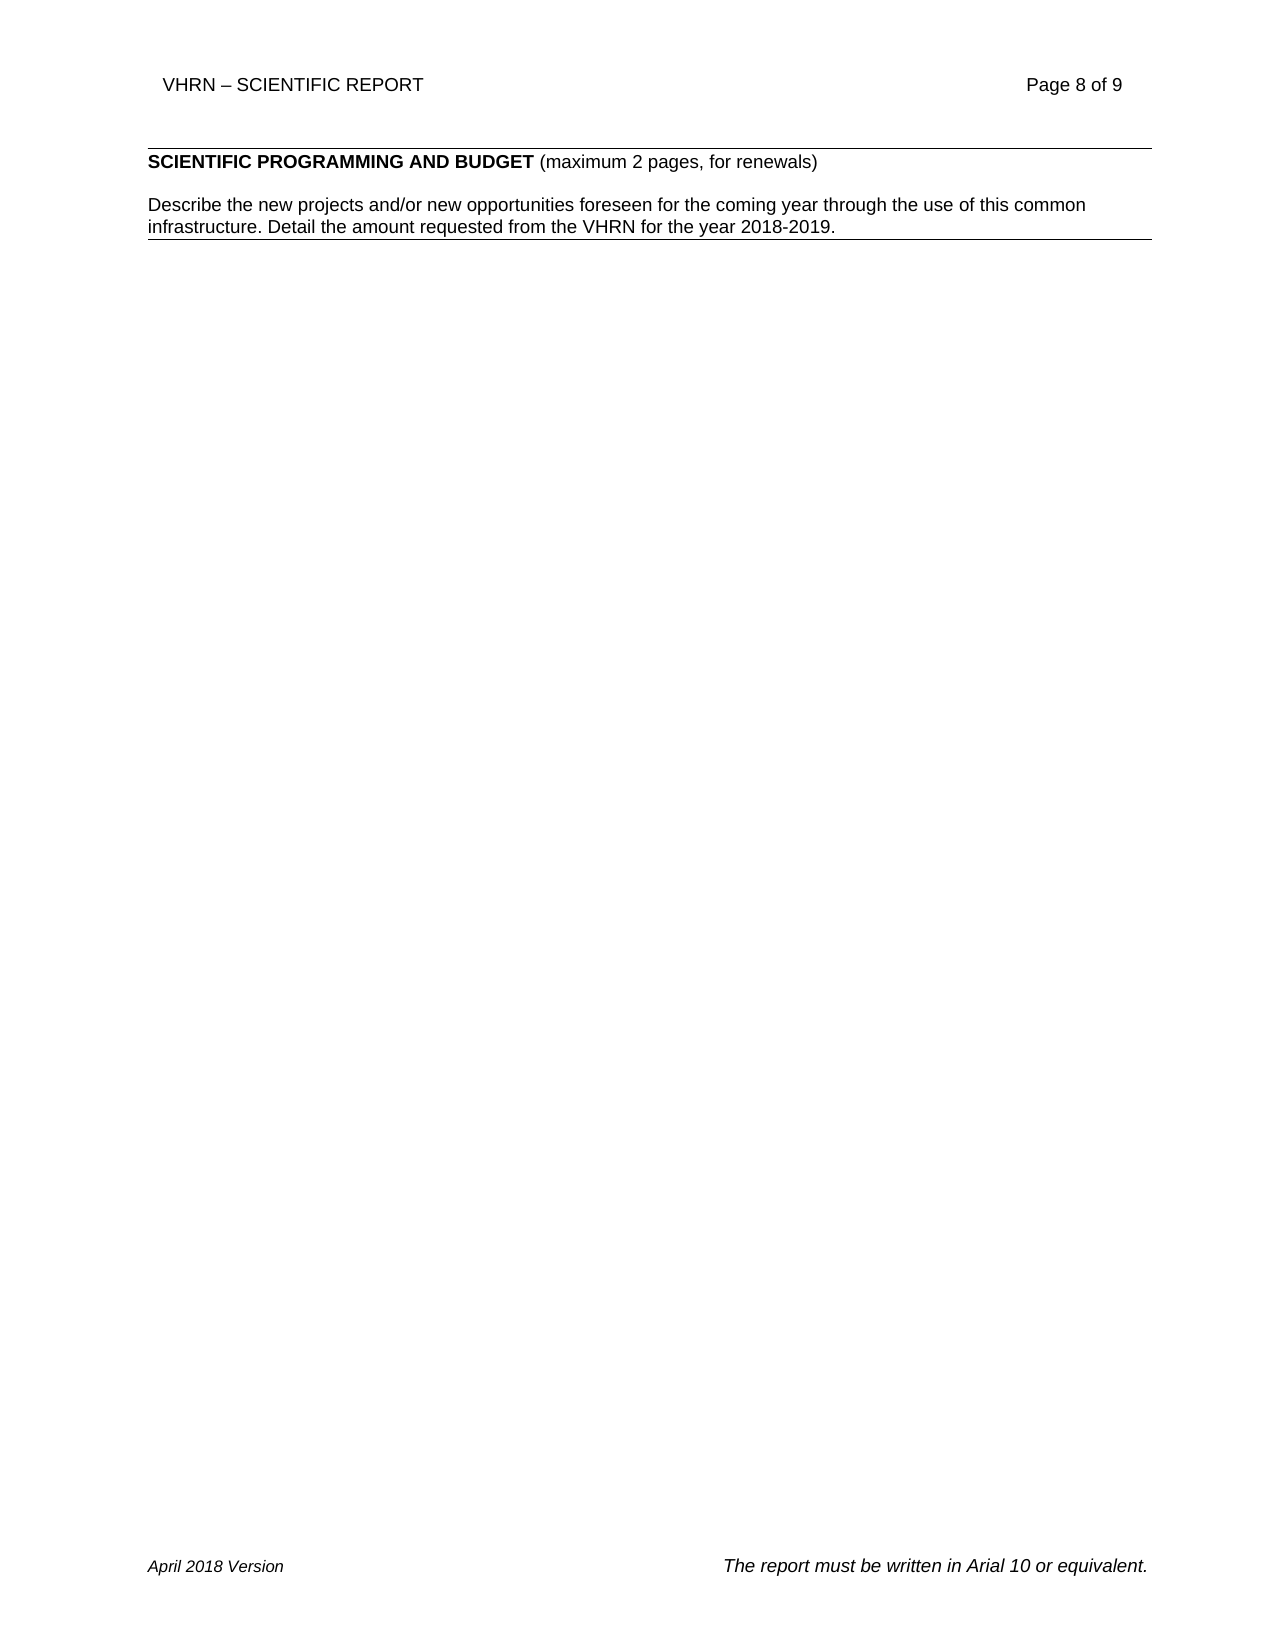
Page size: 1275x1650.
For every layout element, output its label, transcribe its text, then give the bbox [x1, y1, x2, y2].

text SCIENTIFIC PROGRAMMING AND BUDGET (maximum 2 pages, for renewals) [148, 149, 1152, 172]
text Describe the new projects and/or new opportunities foreseen for the coming year through the use of this common infrastructure. Detail the amount requested from the VHRN for the year 2018-2019. [148, 191, 1152, 239]
